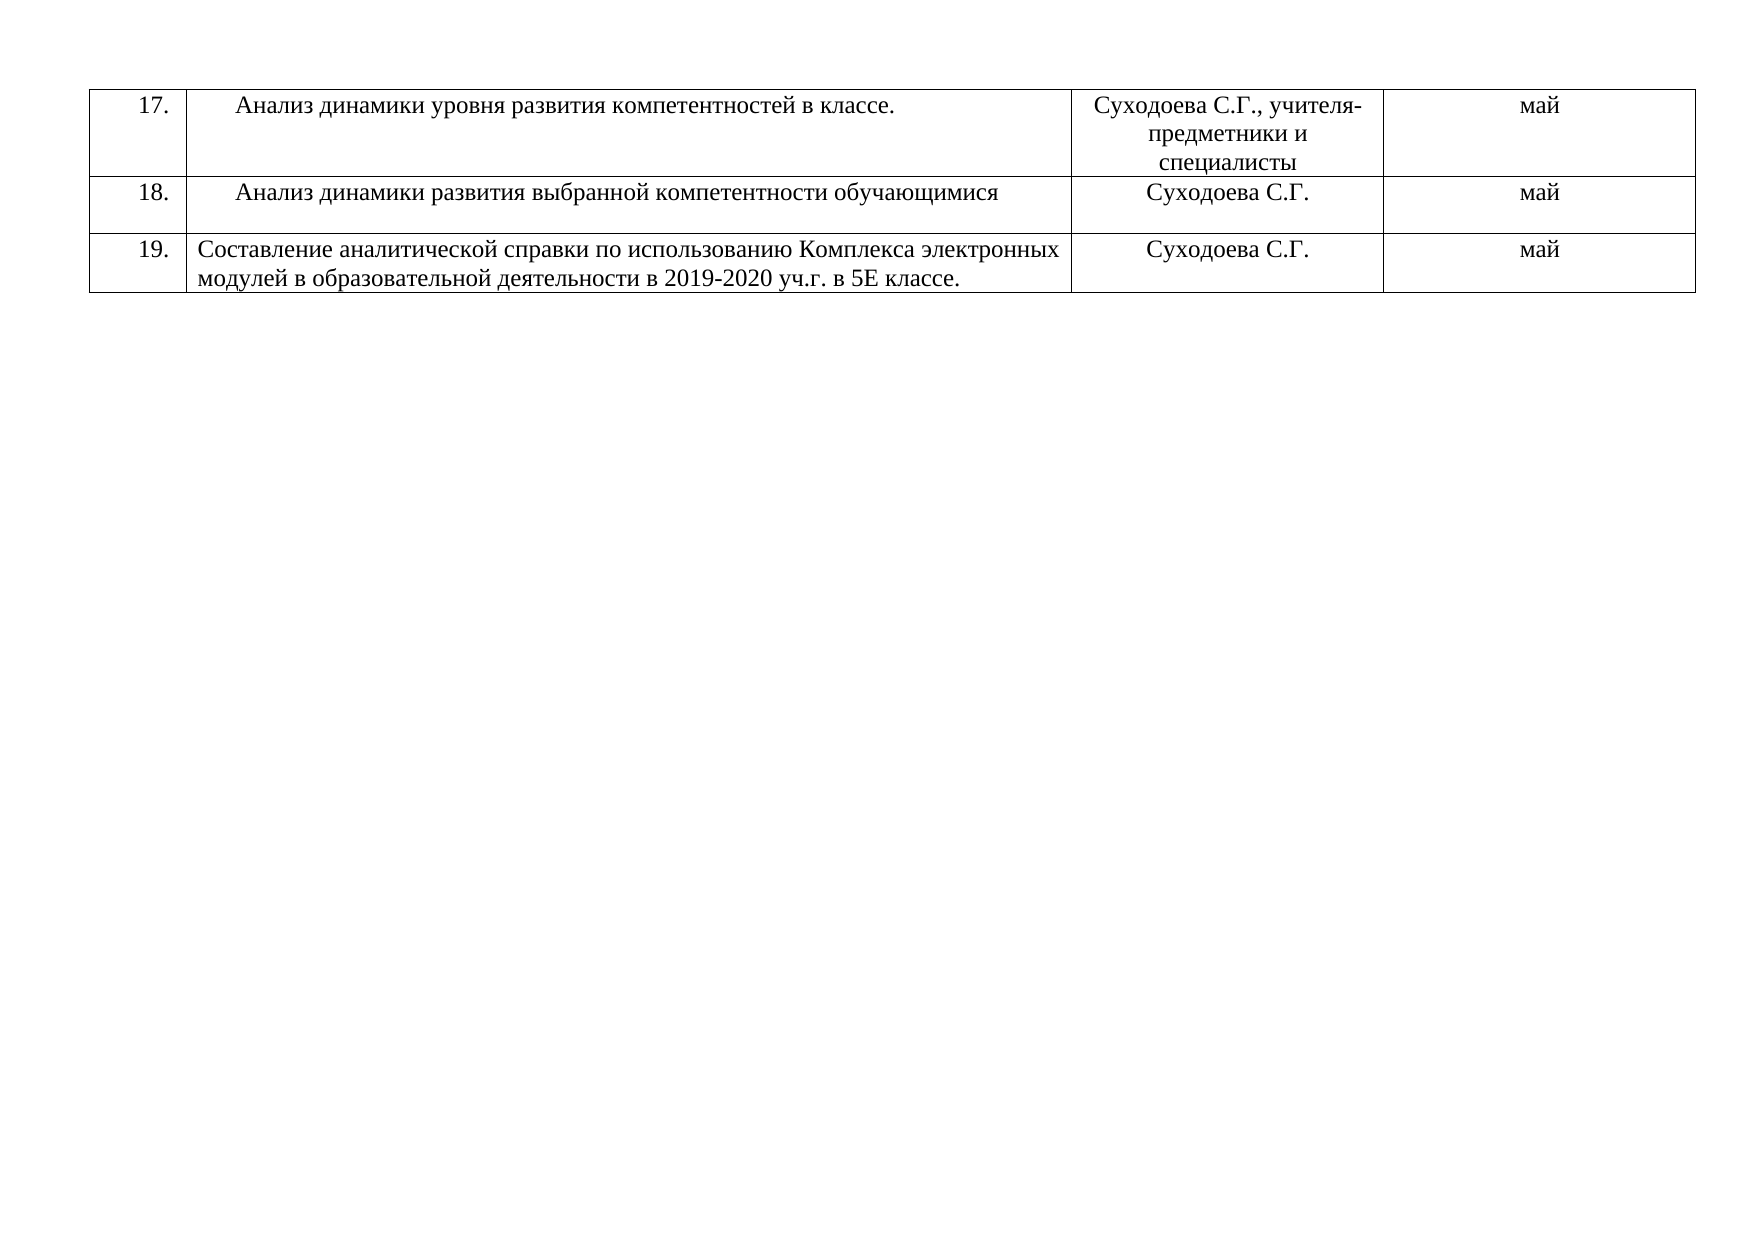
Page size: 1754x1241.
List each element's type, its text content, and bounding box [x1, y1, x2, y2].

table_cell [90, 177, 186, 233]
table_cell Суходоева С.Г., учителя-предметники и специалисты [1072, 90, 1383, 176]
table_cell [90, 90, 186, 176]
table_cell Суходоева С.Г. [1072, 177, 1383, 233]
table_cell Составление аналитической справки по использованию Комплекса электронных модулей в образовательной деятельности в 2019-2020 уч.г. в 5Е классе. [187, 234, 1071, 292]
table_cell май [1384, 234, 1695, 292]
table_cell [90, 234, 186, 292]
table_cell Суходоева С.Г. [1072, 234, 1383, 292]
table_cell май [1384, 177, 1695, 233]
table_cell май [1384, 90, 1695, 176]
table_cell Анализ динамики развития выбранной компетентности обучающимися [187, 177, 1071, 233]
table_cell Анализ динамики уровня развития компетентностей в классе. [187, 90, 1071, 176]
